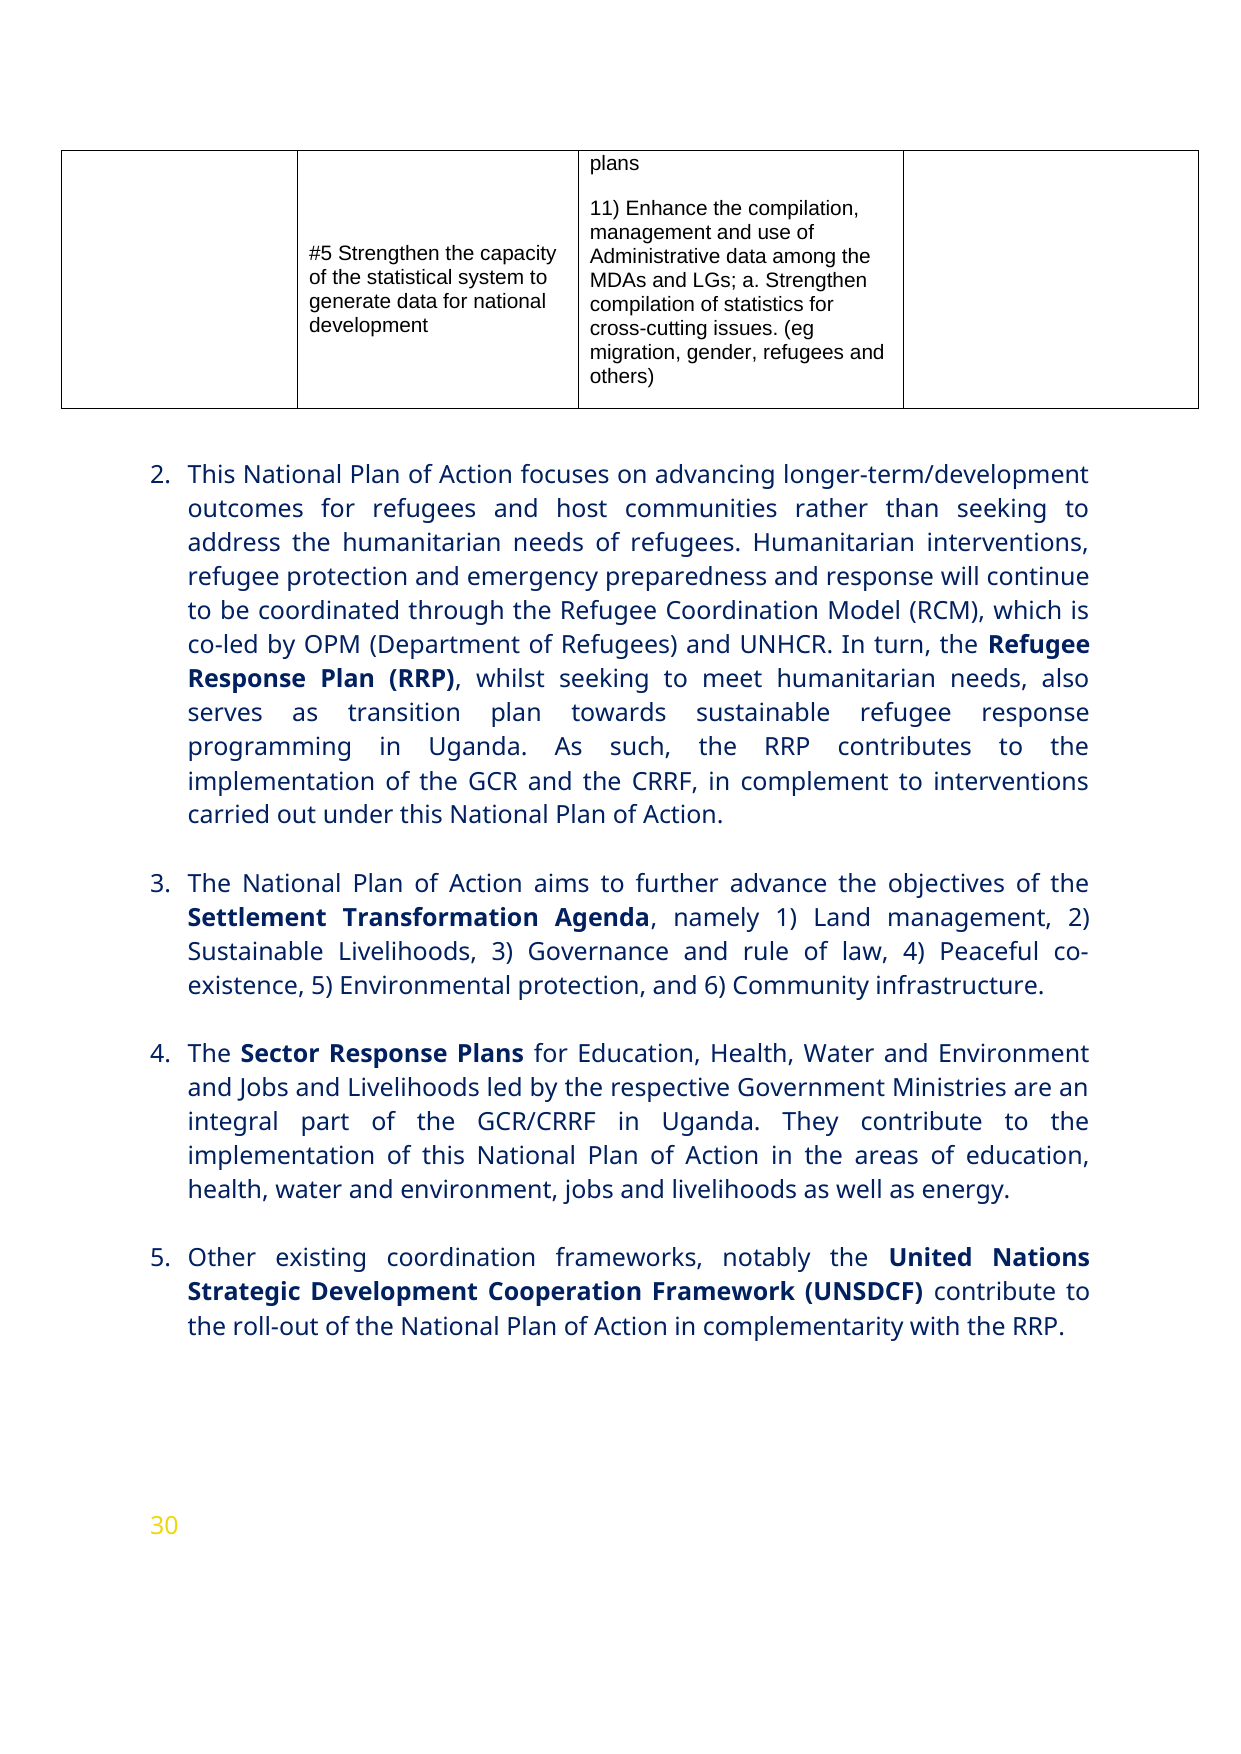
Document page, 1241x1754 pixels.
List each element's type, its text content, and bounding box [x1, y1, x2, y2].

list The National Plan of Action aims to further advance the objectives of the Settlement Transformation Agenda, namely 1) Land management, 2) Sustainable Livelihoods, 3) Governance and rule of law, 4) Peaceful co-existence, 5) Environmental protection, and 6) Community infrastructure. [150, 865, 1090, 1002]
list The Sector Response Plans for Education, Health, Water and Environment and Jobs and Livelihoods led by the respective Government Ministries are an integral part of the GCR/CRRF in Uganda. They contribute to the implementation of this National Plan of Action in the areas of education, health, water and environment, jobs and livelihoods as well as energy. [150, 1036, 1090, 1206]
list This National Plan of Action focuses on advancing longer-term/development outcomes for refugees and host communities rather than seeking to address the humanitarian needs of refugees. Humanitarian interventions, refugee protection and emergency preparedness and response will continue to be coordinated through the Refugee Coordination Model (RCM), which is co-led by OPM (Department of Refugees) and UNHCR. In turn, the Refugee Response Plan (RRP), whilst seeking to meet humanitarian needs, also serves as transition plan towards sustainable refugee response programming in Uganda. As such, the RRP contributes to the implementation of the GCR and the CRRF, in complement to interventions carried out under this National Plan of Action. [150, 457, 1090, 831]
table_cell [62, 151, 297, 408]
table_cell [579, 151, 903, 408]
list Other existing coordination frameworks, notably the United Nations Strategic Development Cooperation Framework (UNSDCF) contribute to the roll-out of the National Plan of Action in complementarity with the RRP. [150, 1240, 1090, 1342]
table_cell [904, 151, 1198, 408]
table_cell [298, 151, 578, 408]
